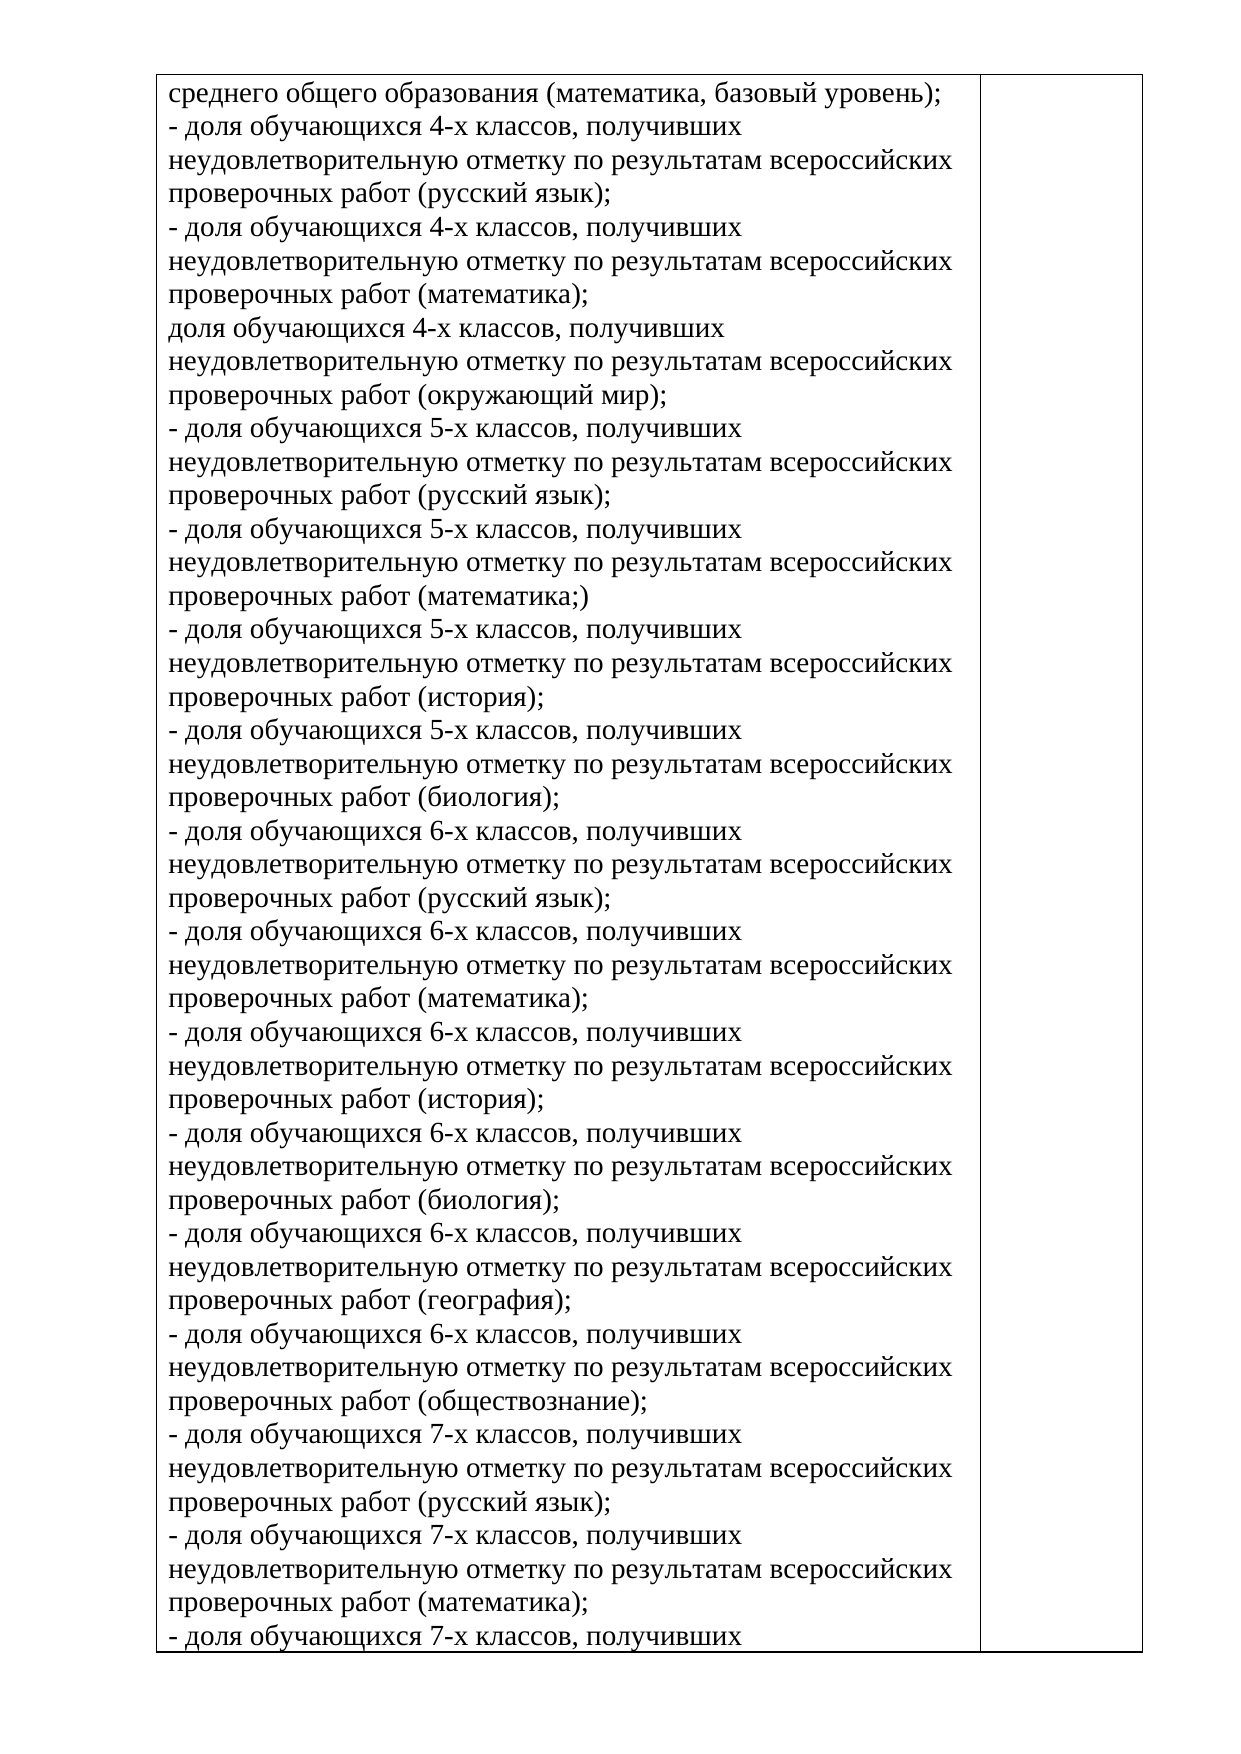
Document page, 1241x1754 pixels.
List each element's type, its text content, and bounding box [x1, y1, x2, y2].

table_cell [157, 75, 980, 1651]
table_cell % [981, 75, 1142, 1651]
